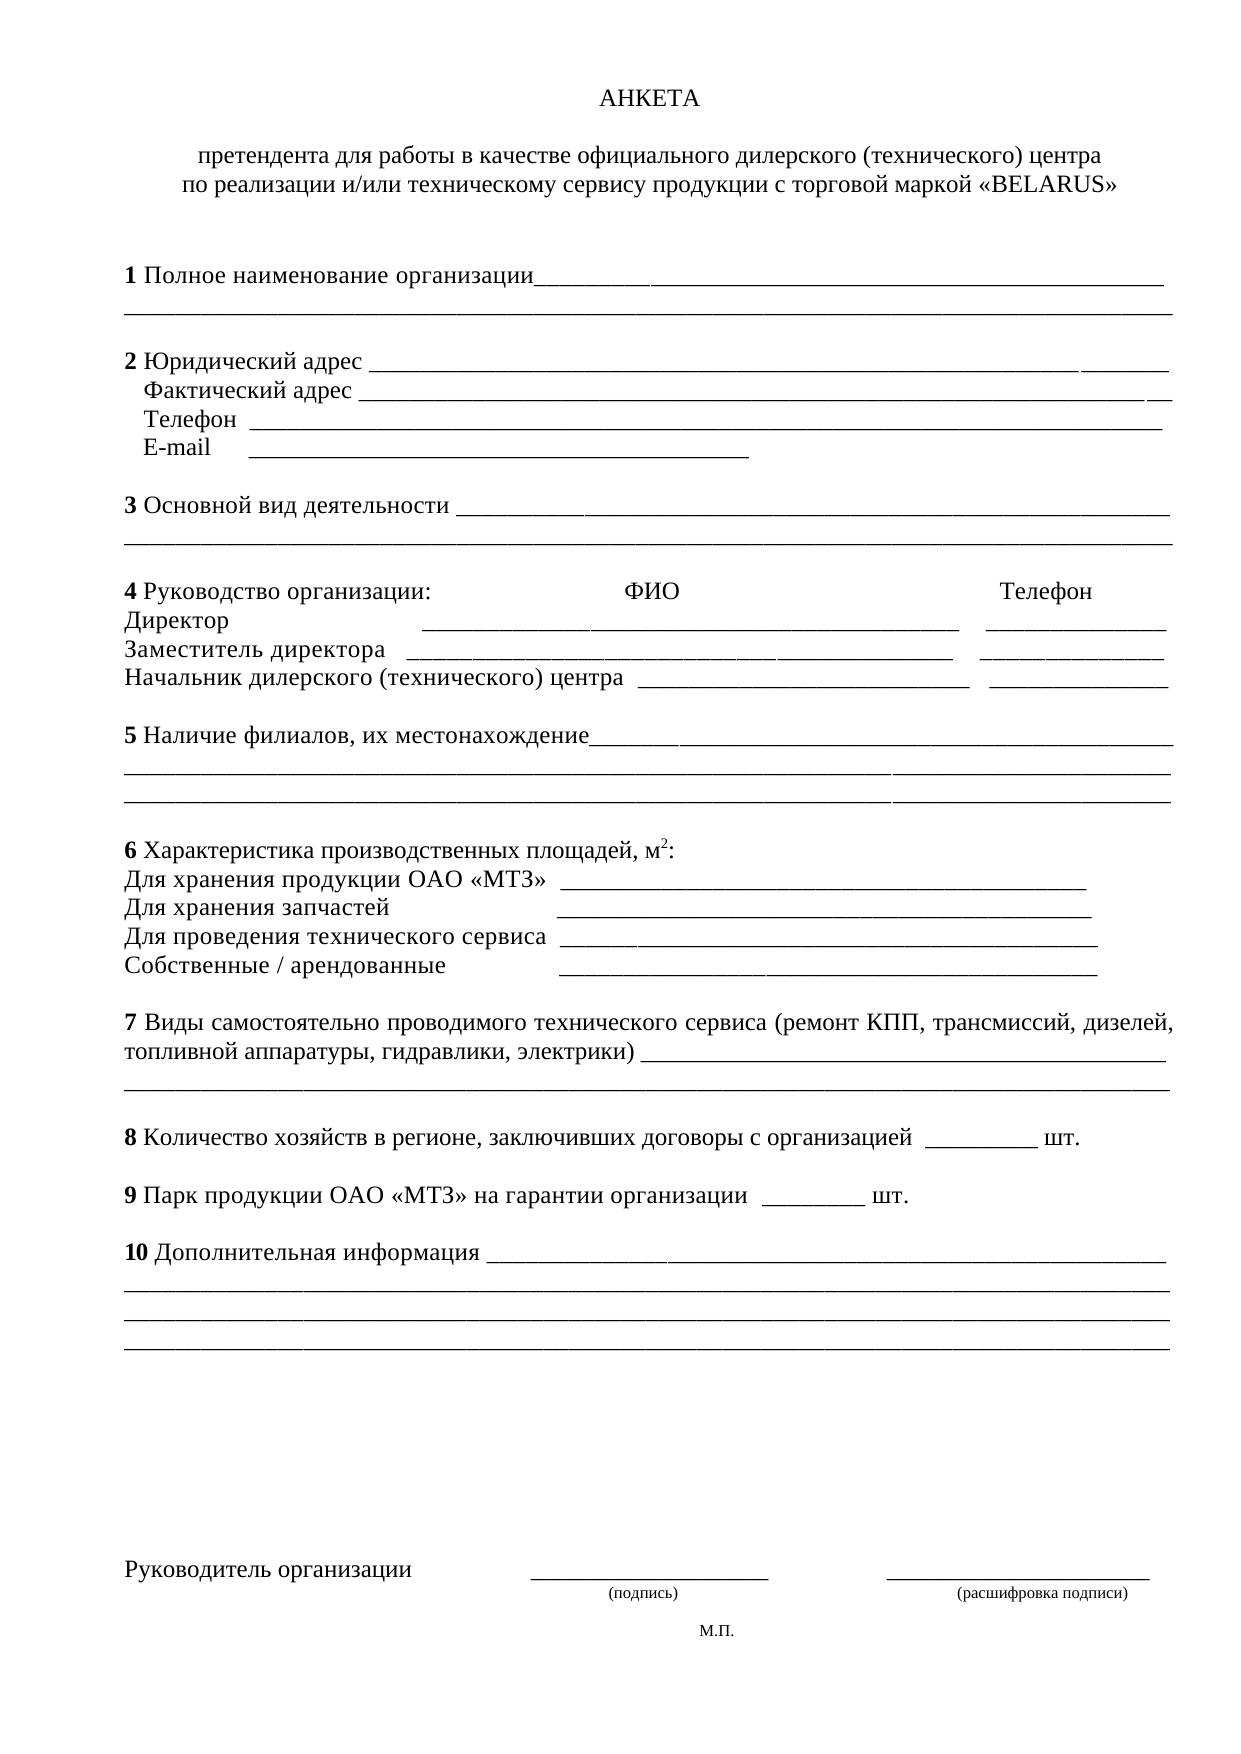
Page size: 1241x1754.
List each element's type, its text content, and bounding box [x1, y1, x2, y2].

text 8 Количество хозяйств в регионе, заключивших договоры с организацией _________ шт. [124, 1122, 1175, 1151]
text Для хранения продукции ОАО «МТЗ» _________________________________________ [124, 864, 1175, 892]
text Для проведения технического сервиса __________________________________________ [124, 921, 1175, 950]
text __________________________________________________________________________________ [124, 519, 1175, 547]
text по реализации и/или техническому сервису продукции с торговой маркой «BELARUS» [124, 169, 1175, 198]
text __________________________________________________________________________________ [124, 777, 1175, 806]
text 10 Дополнительная информация _____________________________________________________ [124, 1237, 1175, 1266]
text __________________________________________________________________________________ [124, 749, 1175, 777]
text __________________________________________________________________________________ [124, 1266, 1175, 1295]
text 6 Характеристика производственных площадей, м2: [124, 835, 1175, 864]
text М.П. [124, 1621, 1175, 1640]
text 7 Виды самостоятельно проводимого технического сервиса (ремонт КПП, трансмиссий, дизелей, топливной аппаратуры, гидравлики, электрики) __________________________________________ [124, 1007, 1175, 1065]
text претендента для работы в качестве официального дилерского (технического) центра [124, 140, 1175, 169]
text __________________________________________________________________________________ [124, 1295, 1175, 1324]
text 5 Наличие филиалов, их местонахождение______________________________________________ [124, 720, 1175, 749]
text 9 Парк продукции ОАО «МТЗ» на гарантии организации ________ шт. [124, 1180, 1175, 1209]
text 2 Юридический адрес _______________________________________________________________ [124, 346, 1175, 375]
text Фактический адрес ________________________________________________________________ [124, 375, 1175, 404]
text АНКЕТА [124, 83, 1175, 111]
subtitle E-mail ________________________________________ [124, 432, 1175, 461]
text __________________________________________________________________________________ [124, 1065, 1175, 1094]
text Директор __________________________________________ ______________ [124, 605, 1175, 634]
text __________________________________________________________________________________ [124, 289, 1175, 317]
text Начальник дилерского (технического) центра __________________________ ______________ [124, 662, 1175, 691]
text 4 Руководство организации: ФИО Телефон [124, 576, 1175, 605]
text Заместитель директора __________________________________________ ______________ [124, 634, 1175, 662]
text Для хранения запчастей __________________________________________ [124, 892, 1175, 921]
text Руководитель организации ___________________ _____________________ [124, 1554, 1175, 1582]
text 1 Полное наименование организации__________________________________________________ [124, 260, 1175, 289]
text Телефон ________________________________________________________________________ [124, 404, 1175, 432]
text Собственные / арендованные __________________________________________ [124, 950, 1175, 979]
text __________________________________________________________________________________ [124, 1324, 1175, 1352]
text (подпись) (расшифровка подписи) [124, 1582, 1175, 1602]
text 3 Основной вид деятельности ________________________________________________________ [124, 490, 1175, 519]
